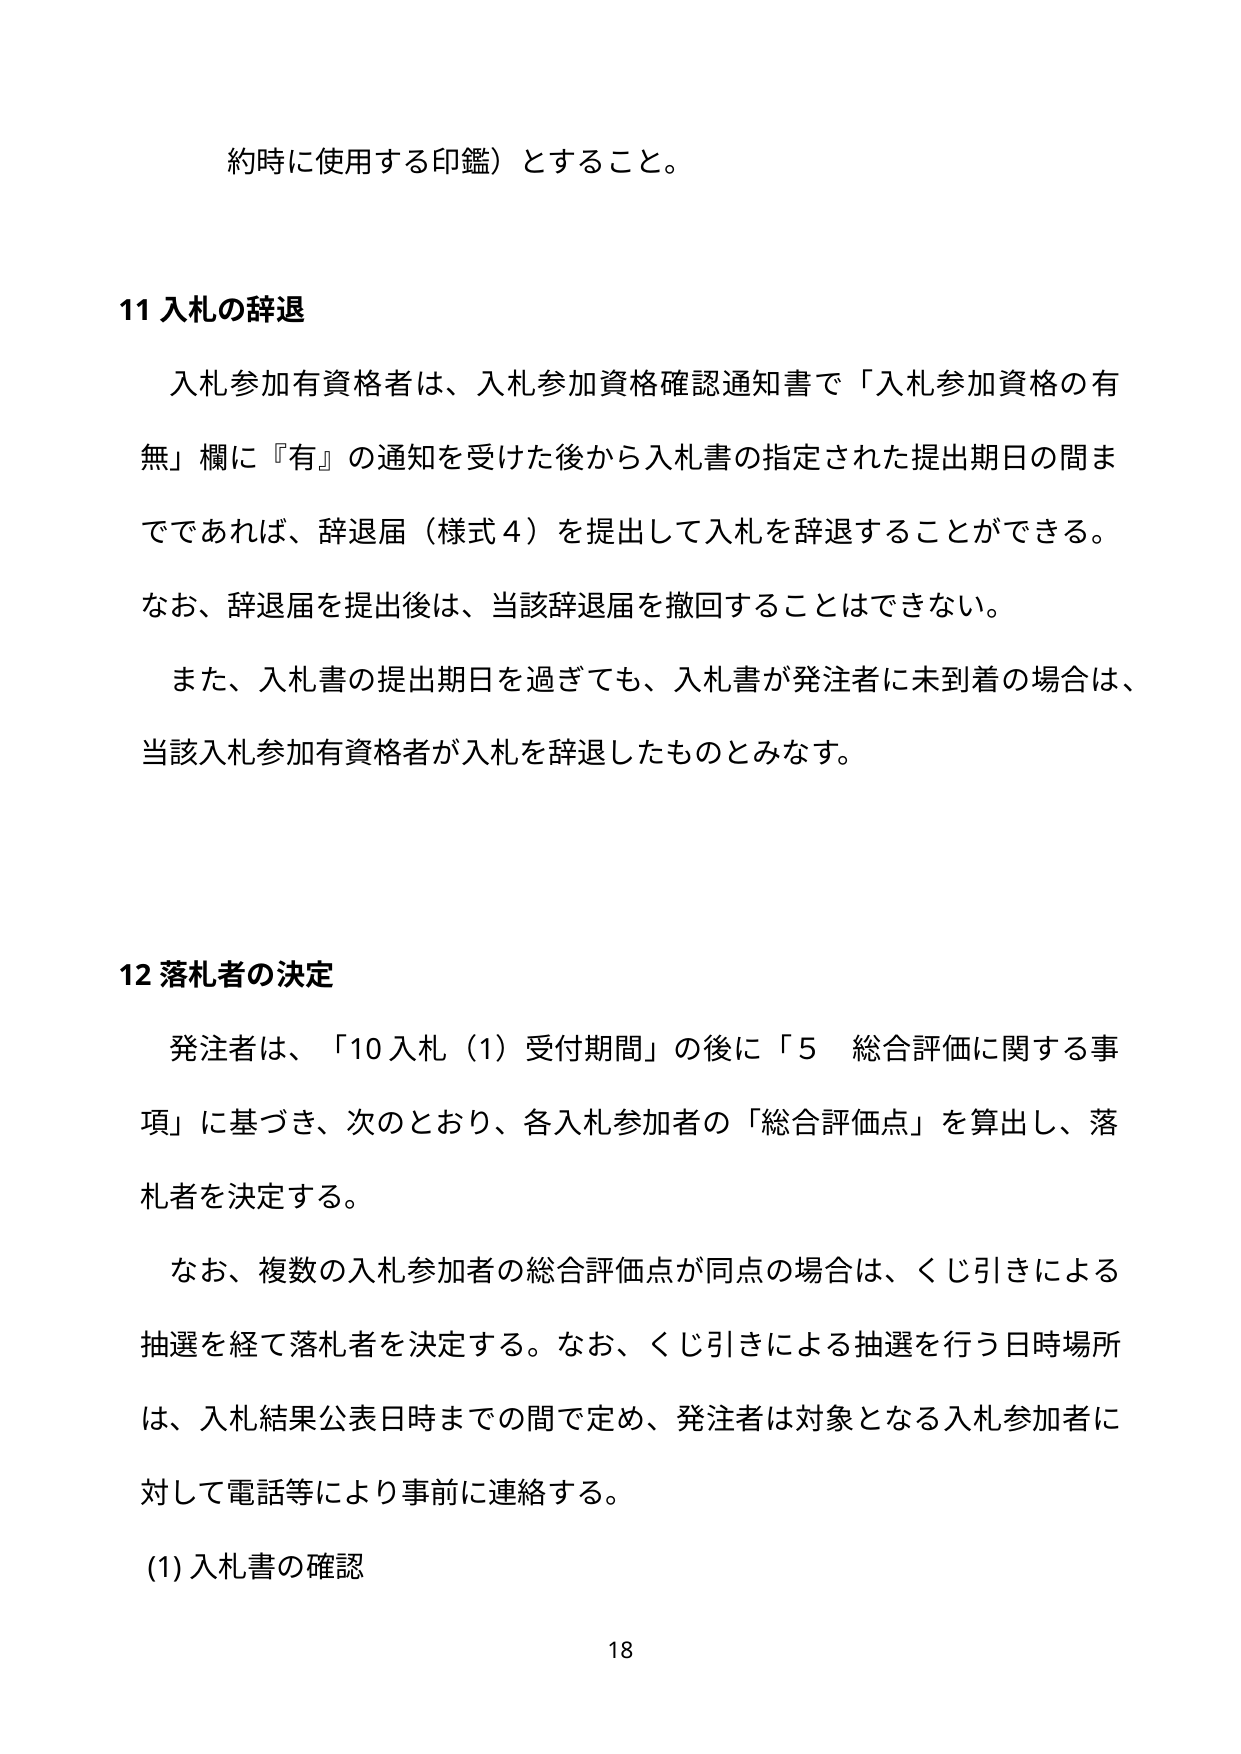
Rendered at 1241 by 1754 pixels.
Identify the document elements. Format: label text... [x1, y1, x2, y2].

text (1) 入札書の確認 [118, 1528, 1122, 1602]
text また、入札書の提出期日を過ぎても、入札書が発注者に未到着の場合は、当該入札参加有資格者が入札を辞退したものとみなす。 [140, 640, 1122, 788]
text なお、複数の入札参加者の総合評価点が同点の場合は、くじ引きによる抽選を経て落札者を決定する。なお、くじ引きによる抽選を行う日時場所は、入札結果公表日時までの間で定め、発注者は対象となる入札参加者に対して電話等により事前に連絡する。 [140, 1232, 1122, 1528]
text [184, 123, 1122, 197]
text 12 落札者の決定 [118, 936, 1122, 1010]
text 発注者は、「10入札（1）受付期間」の後に「５ 総合評価に関する事項」に基づき、次のとおり、各入札参加者の「総合評価点」を算出し、落札者を決定する。 [140, 1010, 1122, 1232]
text 入札参加有資格者は、入札参加資格確認通知書で「入札参加資格の有無」欄に『有』の通知を受けた後から入札書の指定された提出期日の間までであれば、辞退届（様式４）を提出して入札を辞退することができる。なお、辞退届を提出後は、当該辞退届を撤回することはできない。 [140, 344, 1122, 640]
text 11 入札の辞退 [118, 271, 1122, 344]
